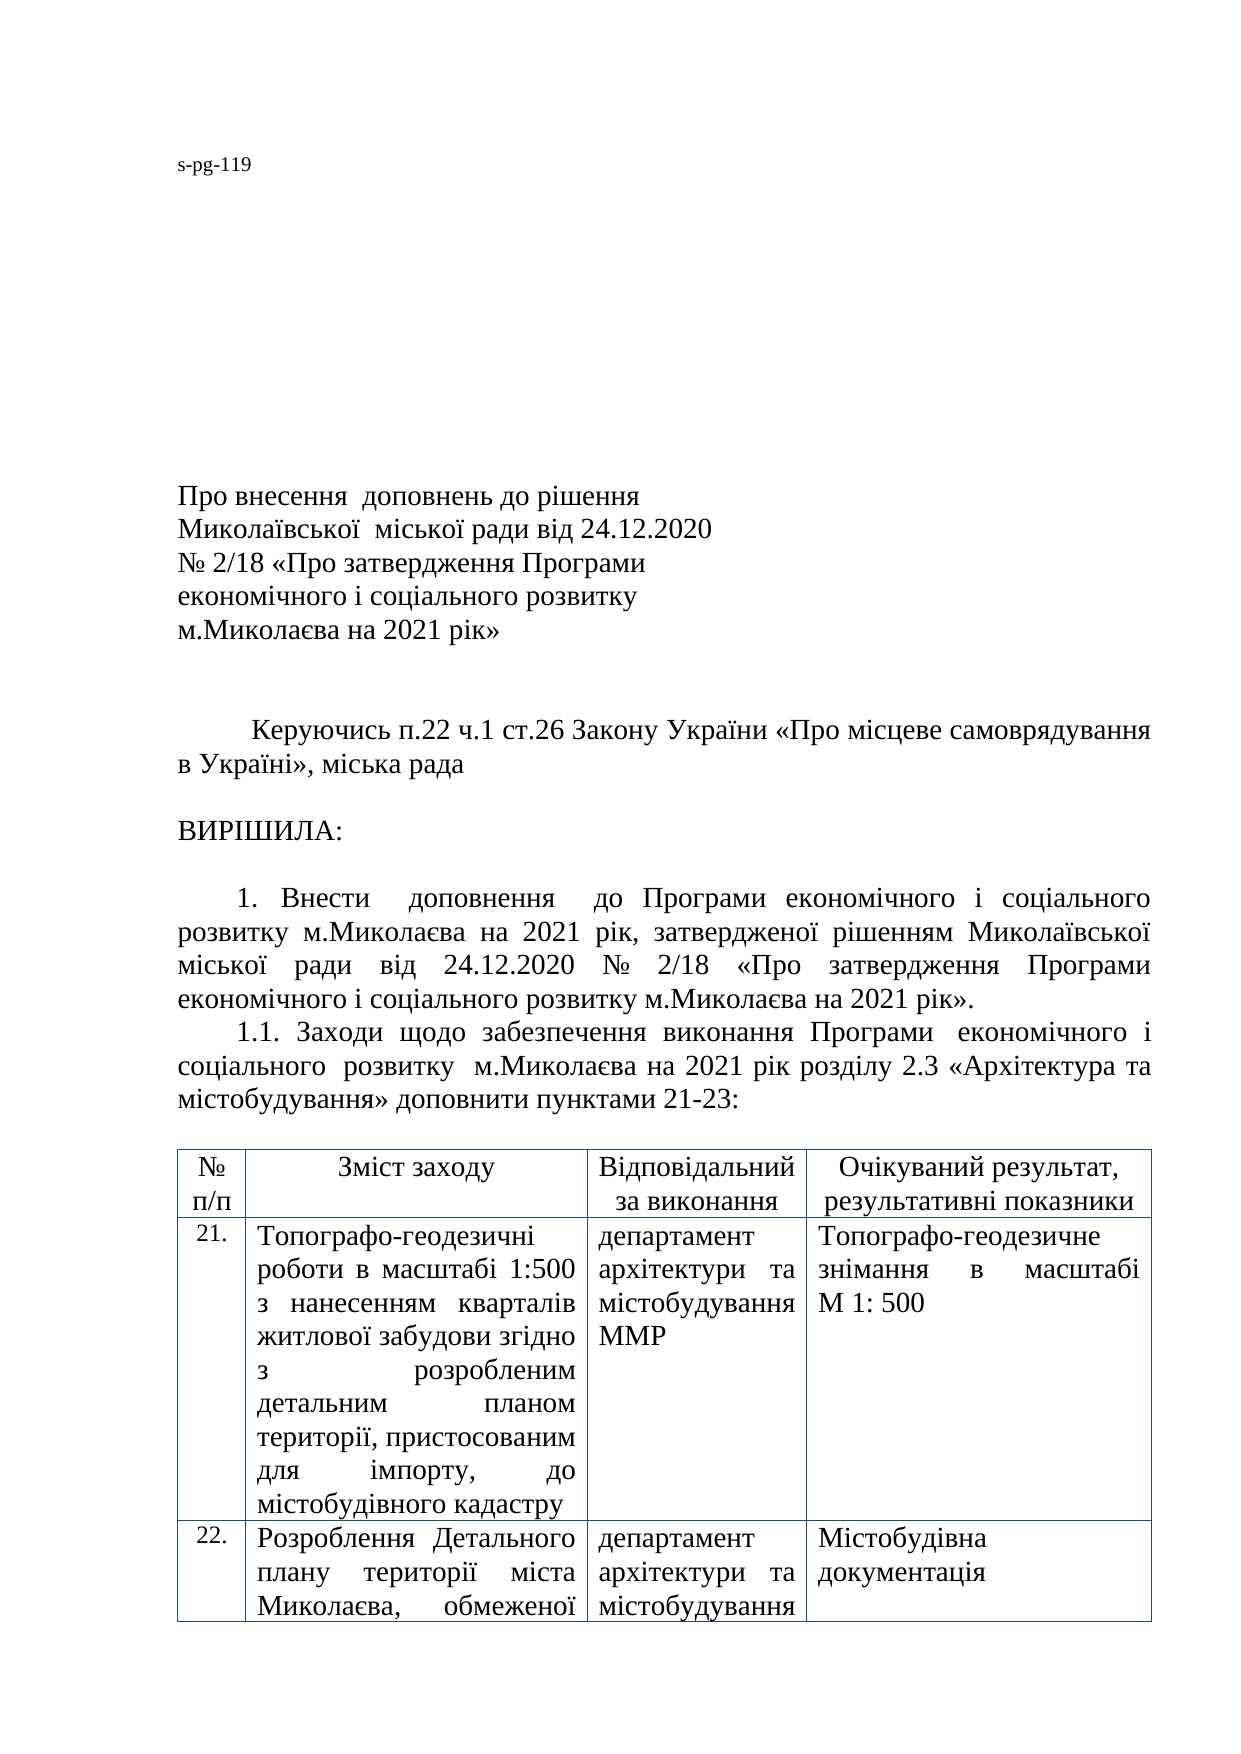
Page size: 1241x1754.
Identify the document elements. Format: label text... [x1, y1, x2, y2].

text s-pg-119 [177, 152, 1152, 176]
text Керуючись п.22 ч.1 ст.26 Закону України «Про місцеве самоврядування в Україні», міська рада [177, 712, 1152, 779]
text ВИРІШИЛА: [177, 813, 1152, 847]
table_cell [246, 1521, 587, 1621]
table_cell Топографо-геодезичні роботи в масштабі 1:500 з нанесенням кварталів житлової забудови згідно з розробленим детальним планом території, пристосованим для імпорту, до містобудівного кадастру [246, 1218, 587, 1519]
text м.Миколаєва на 2021 рік» [177, 612, 1152, 645]
table_cell Топографо-геодезичне знімання в масштабі М 1: 500 [807, 1218, 1151, 1519]
table_header Зміст заходу [246, 1150, 587, 1217]
text економічного і соціального розвитку [177, 578, 1152, 612]
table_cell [807, 1521, 1151, 1621]
text Про внесення доповнень до рішення [177, 478, 1152, 511]
list Внести доповнення до Програми економічного і соціального розвитку м.Миколаєва на 2021 рік, затвердженої рішенням Миколаївської міської ради від 24.12.2020 № 2/18 «Про затвердження Програми економічного і соціального розвитку м.Миколаєва на 2021 рік». [177, 880, 1152, 1014]
text № 2/18 «Про затвердження Програми [177, 545, 1152, 578]
text 1.1. Заходи щодо забезпечення виконання Програми економічного і соціального розвитку м.Миколаєва на 2021 рік розділу 2.3 «Архітектура та містобудування» доповнити пунктами 21-23: [177, 1014, 1152, 1115]
table_cell 22. [178, 1521, 245, 1621]
table_header Відповідальний за виконання [588, 1150, 806, 1217]
text Миколаївської міської ради від 24.12.2020 [177, 511, 1152, 545]
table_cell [588, 1521, 806, 1621]
table_header № п/п [178, 1150, 245, 1217]
table_header Очікуваний результат, результативні показники [807, 1150, 1151, 1217]
table_cell департамент архітектури та містобудування ММР [588, 1218, 806, 1519]
table_cell 21. [178, 1218, 245, 1519]
